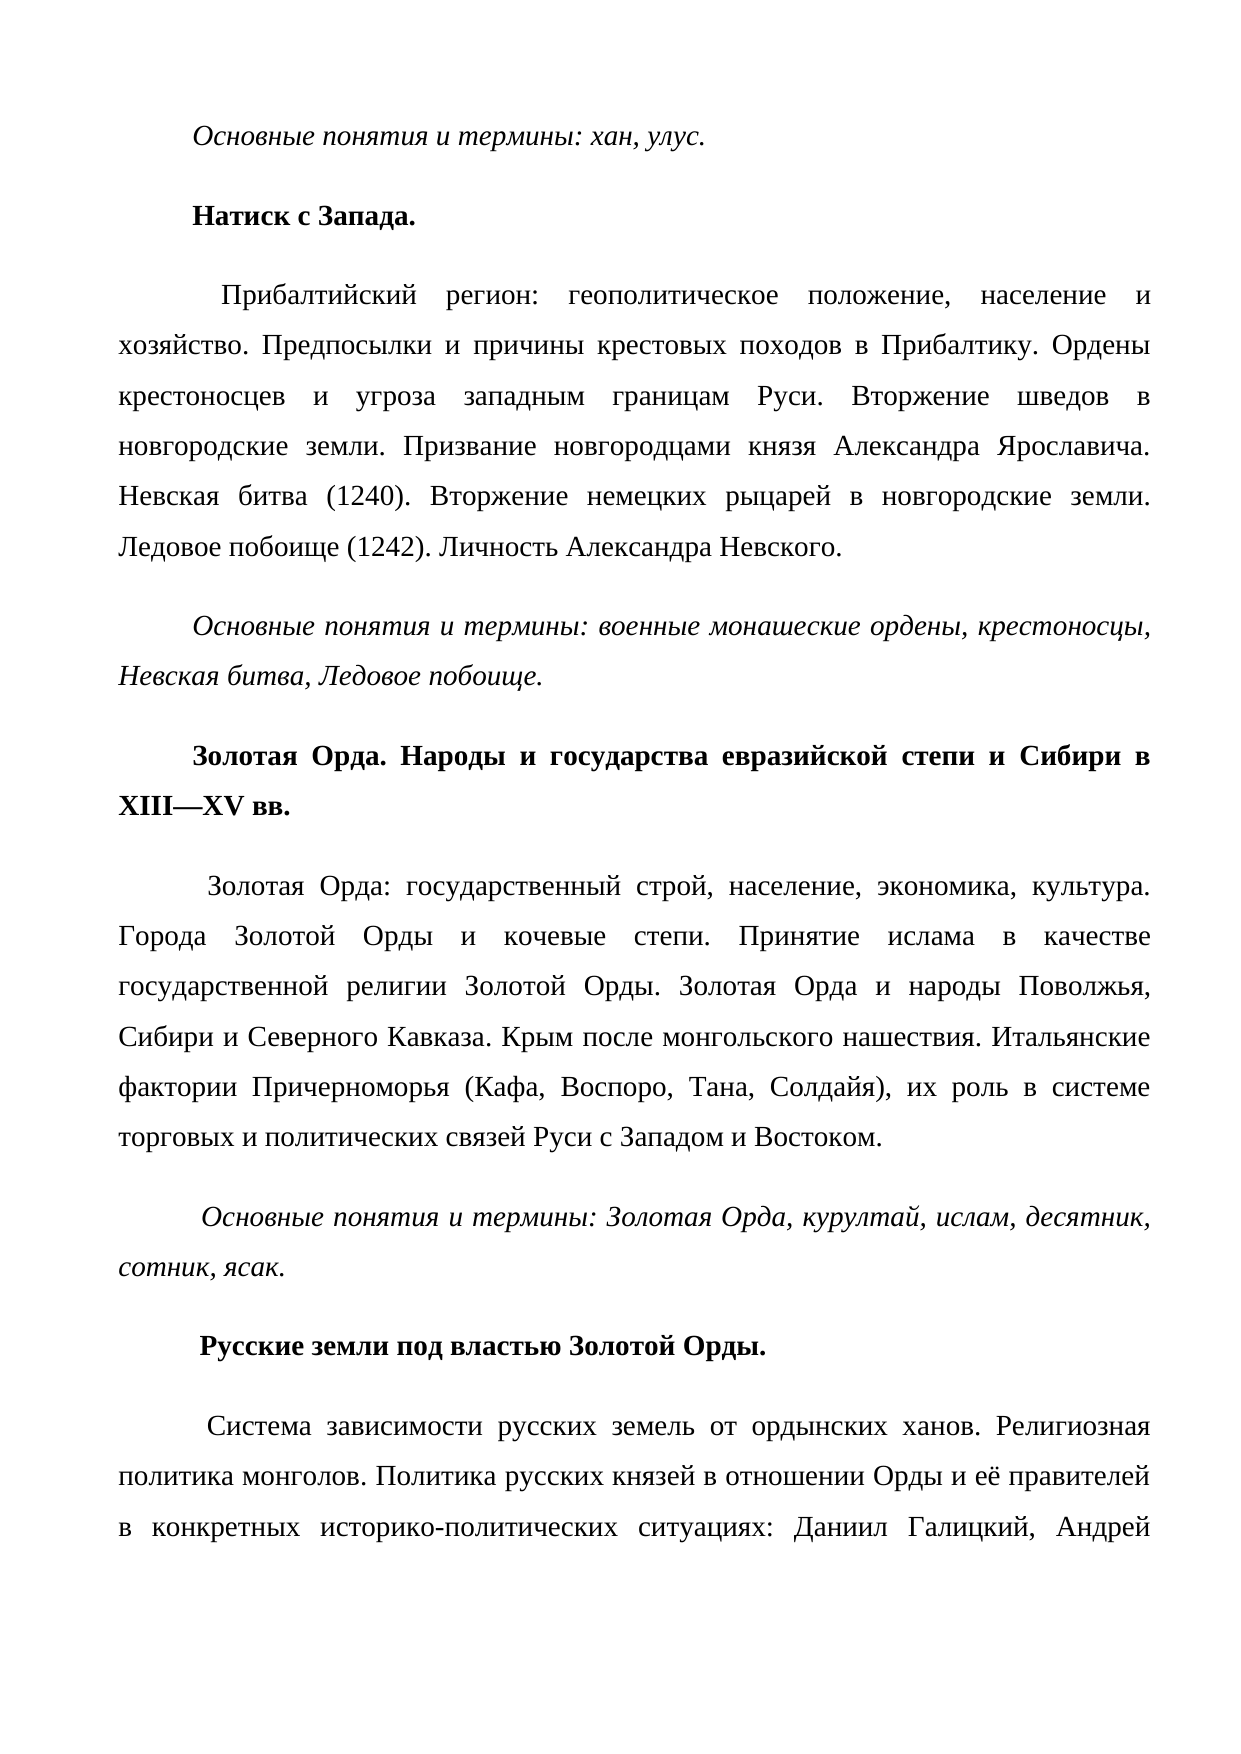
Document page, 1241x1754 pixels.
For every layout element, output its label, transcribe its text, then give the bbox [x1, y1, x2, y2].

text Основные понятия и термины: военные монашеские ордены, крестоносцы, Невская битва, Ледовое побоище. [118, 608, 1152, 692]
text Натиск с Запада. [118, 198, 1152, 231]
text Основные понятия и термины: Золотая Орда, курултай, ислам, десятник, сотник, ясак. [118, 1199, 1152, 1283]
text Русские земли под властью Золотой Орды. [118, 1328, 1152, 1362]
text Основные понятия и термины: хан, улус. [118, 118, 1152, 152]
text Золотая Орда: государственный строй, население, экономика, культура. Города Золотой Орды и кочевые степи. Принятие ислама в качестве государственной религии Золотой Орды. Золотая Орда и народы Поволжья, Сибири и Северного Кавказа. Крым после монгольского нашествия. Итальянские фактории Причерноморья (Кафа, Воспоро, Тана, Солдайя), их роль в системе торговых и политических связей Руси с Западом и Востоком. [118, 868, 1152, 1153]
text Прибалтийский регион: геополитическое положение, население и хозяйство. Предпосылки и причины крестовых походов в Прибалтику. Ордены крестоносцев и угроза западным границам Руси. Вторжение шведов в новгородские земли. Призвание новгородцами князя Александра Ярославича. Невская битва (1240). Вторжение немецких рыцарей в новгородские земли. Ледовое побоище (1242). Личность Александра Невского. [118, 277, 1152, 562]
text Золотая Орда. Народы и государства евразийской степи и Сибири в XIII—XV вв. [118, 738, 1152, 822]
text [118, 1408, 1152, 1542]
